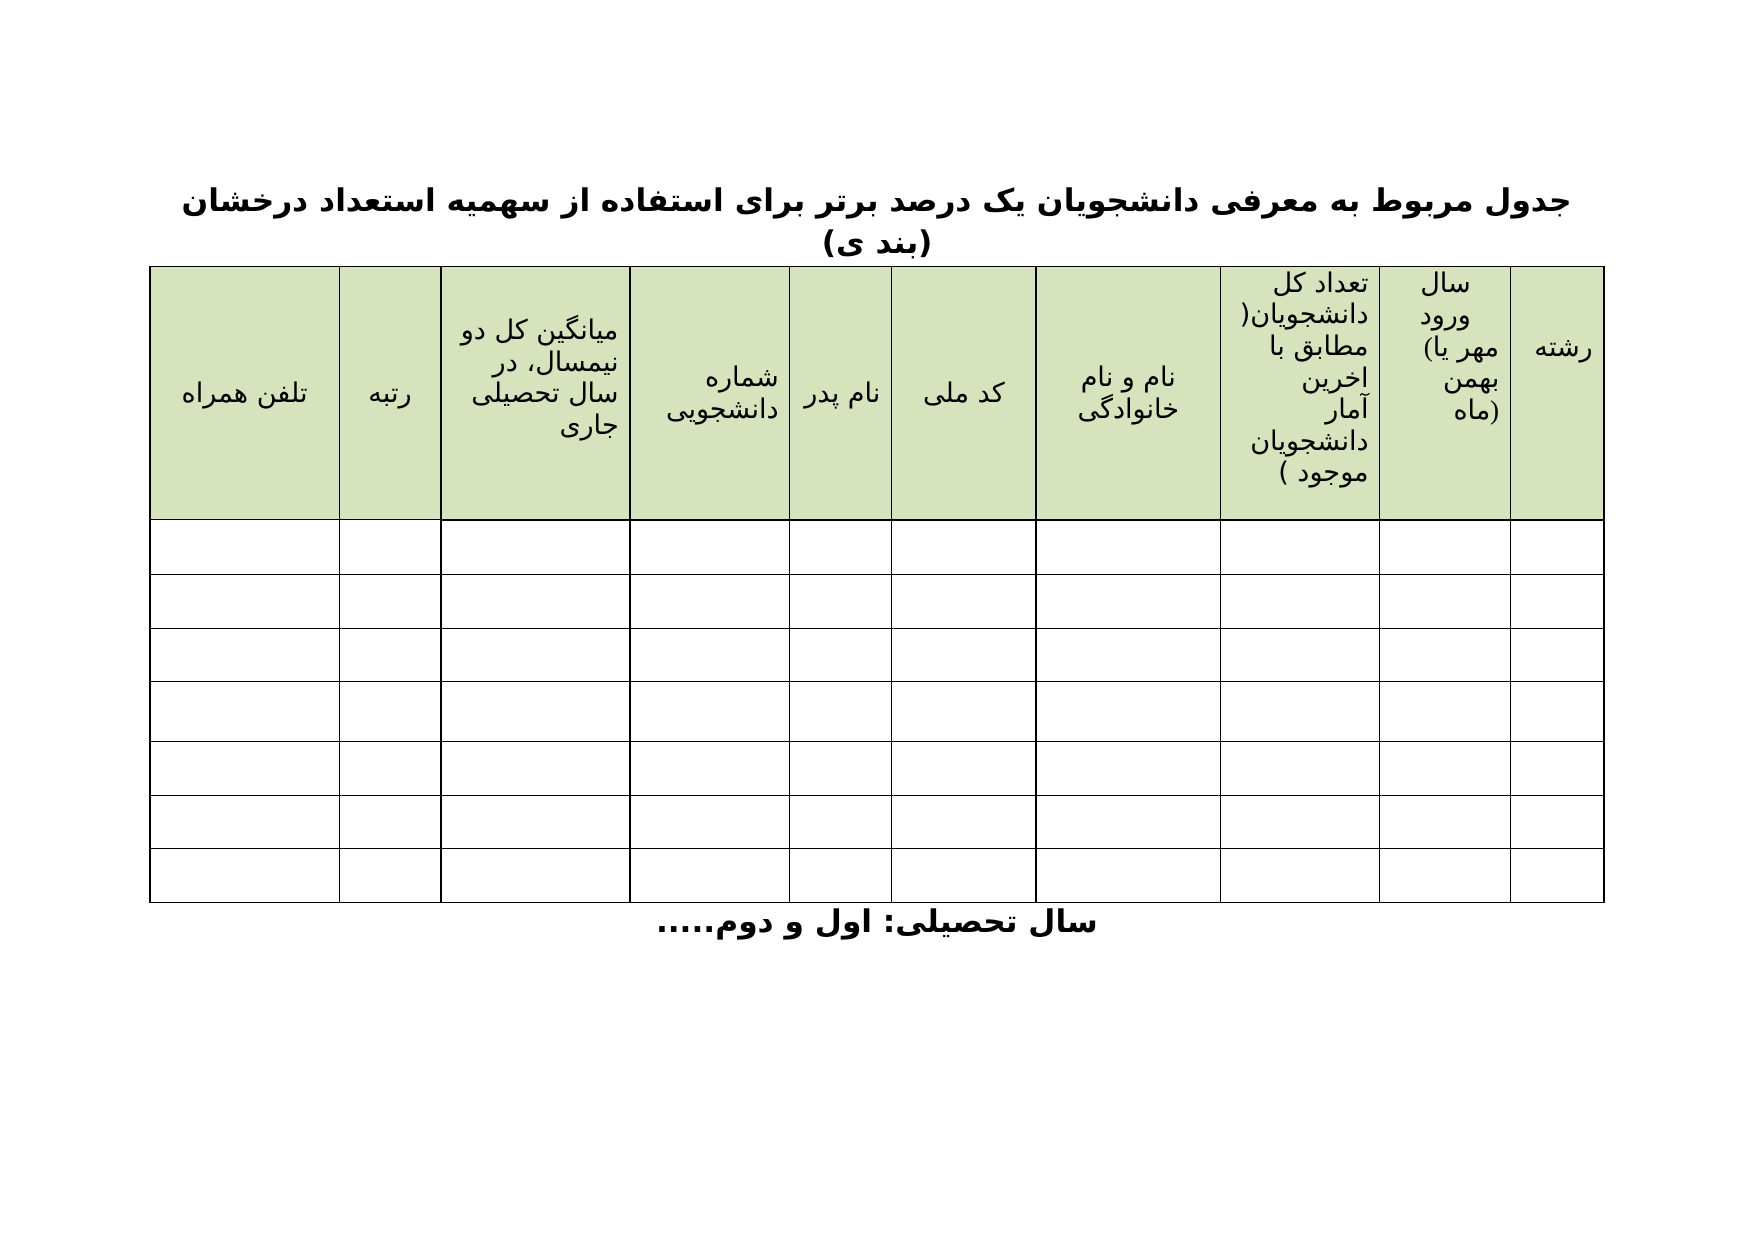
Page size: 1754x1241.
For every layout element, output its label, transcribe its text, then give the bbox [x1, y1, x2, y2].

table_header رتبه [340, 267, 440, 519]
table_header شماره دانشجویی [631, 267, 789, 519]
table_cell [1221, 742, 1379, 794]
table_cell [1380, 796, 1510, 848]
table_cell [1380, 575, 1510, 627]
table_cell [790, 796, 891, 848]
table_cell [151, 629, 339, 681]
table_header سال ورود (مهر یا بهمن ماه) [1380, 267, 1510, 519]
table_cell [442, 575, 629, 627]
table_cell [340, 682, 440, 741]
table_header کد ملی [892, 267, 1035, 519]
table_cell [892, 575, 1035, 627]
table_cell [892, 742, 1035, 794]
table_cell [631, 629, 789, 681]
table_cell [151, 520, 339, 574]
table_cell [790, 521, 891, 574]
table_cell [790, 575, 891, 627]
table_cell [1221, 521, 1379, 574]
table_cell [631, 849, 789, 902]
table_cell [892, 849, 1035, 902]
table_cell [1511, 742, 1603, 794]
table_cell [892, 796, 1035, 848]
table_cell [1037, 796, 1220, 848]
table_cell [151, 849, 339, 902]
table_cell [1221, 796, 1379, 848]
table_cell [790, 682, 891, 741]
table_cell [1380, 521, 1510, 574]
table_cell [340, 849, 440, 902]
table_header تعداد کل دانشجویان( مطابق با اخرین آمار دانشجویان موجود ) [1221, 267, 1379, 519]
text سال تحصیلی: اول و دوم..... [150, 903, 1604, 939]
table_cell [790, 742, 891, 794]
table_cell [1037, 629, 1220, 681]
text جدول مربوط به معرفی دانشجویان یک درصد برتر برای استفاده از سهمیه استعداد درخشان (بند ی) [150, 182, 1604, 260]
table_cell [1511, 849, 1603, 902]
table_cell [151, 575, 339, 627]
table_cell [1380, 742, 1510, 794]
table_cell [1221, 629, 1379, 681]
table_cell [340, 742, 440, 794]
table_cell [442, 682, 629, 741]
table_cell [1037, 742, 1220, 794]
table_cell [442, 521, 629, 574]
table_cell [1221, 575, 1379, 627]
table_cell [790, 629, 891, 681]
table_cell [1037, 521, 1220, 574]
table_cell [631, 742, 789, 794]
table_cell [340, 575, 440, 627]
table_cell [1511, 521, 1603, 574]
table_header میانگین کل دو نیمسال، در سال تحصیلی جاری [442, 267, 629, 519]
table_cell [151, 796, 339, 848]
table_cell [631, 575, 789, 627]
table_cell [892, 629, 1035, 681]
table_header تلفن همراه [151, 267, 339, 519]
table_cell [631, 521, 789, 574]
table_cell [1380, 849, 1510, 902]
table_cell [151, 682, 339, 741]
table_cell [340, 796, 440, 848]
table_cell [892, 521, 1035, 574]
table_cell [340, 629, 440, 681]
table_cell [151, 742, 339, 794]
table_cell [1037, 682, 1220, 741]
table_cell [790, 849, 891, 902]
table_cell [631, 682, 789, 741]
table_cell [1037, 849, 1220, 902]
table_cell [631, 796, 789, 848]
table_cell [442, 742, 629, 794]
table_cell [1221, 849, 1379, 902]
table_cell [340, 520, 440, 574]
table_cell [442, 629, 629, 681]
table_cell [1380, 629, 1510, 681]
table_cell [892, 682, 1035, 741]
table_cell [1380, 682, 1510, 741]
table_cell [1221, 682, 1379, 741]
table_cell [1511, 575, 1603, 627]
table_cell [1511, 796, 1603, 848]
table_cell [442, 796, 629, 848]
table_cell [1511, 629, 1603, 681]
table_cell [442, 849, 629, 902]
table_cell [1511, 682, 1603, 741]
table_header نام و نام خانوادگی [1037, 267, 1220, 519]
table_header رشته [1511, 267, 1603, 519]
table_cell [1037, 575, 1220, 627]
table_header نام پدر [790, 267, 891, 519]
